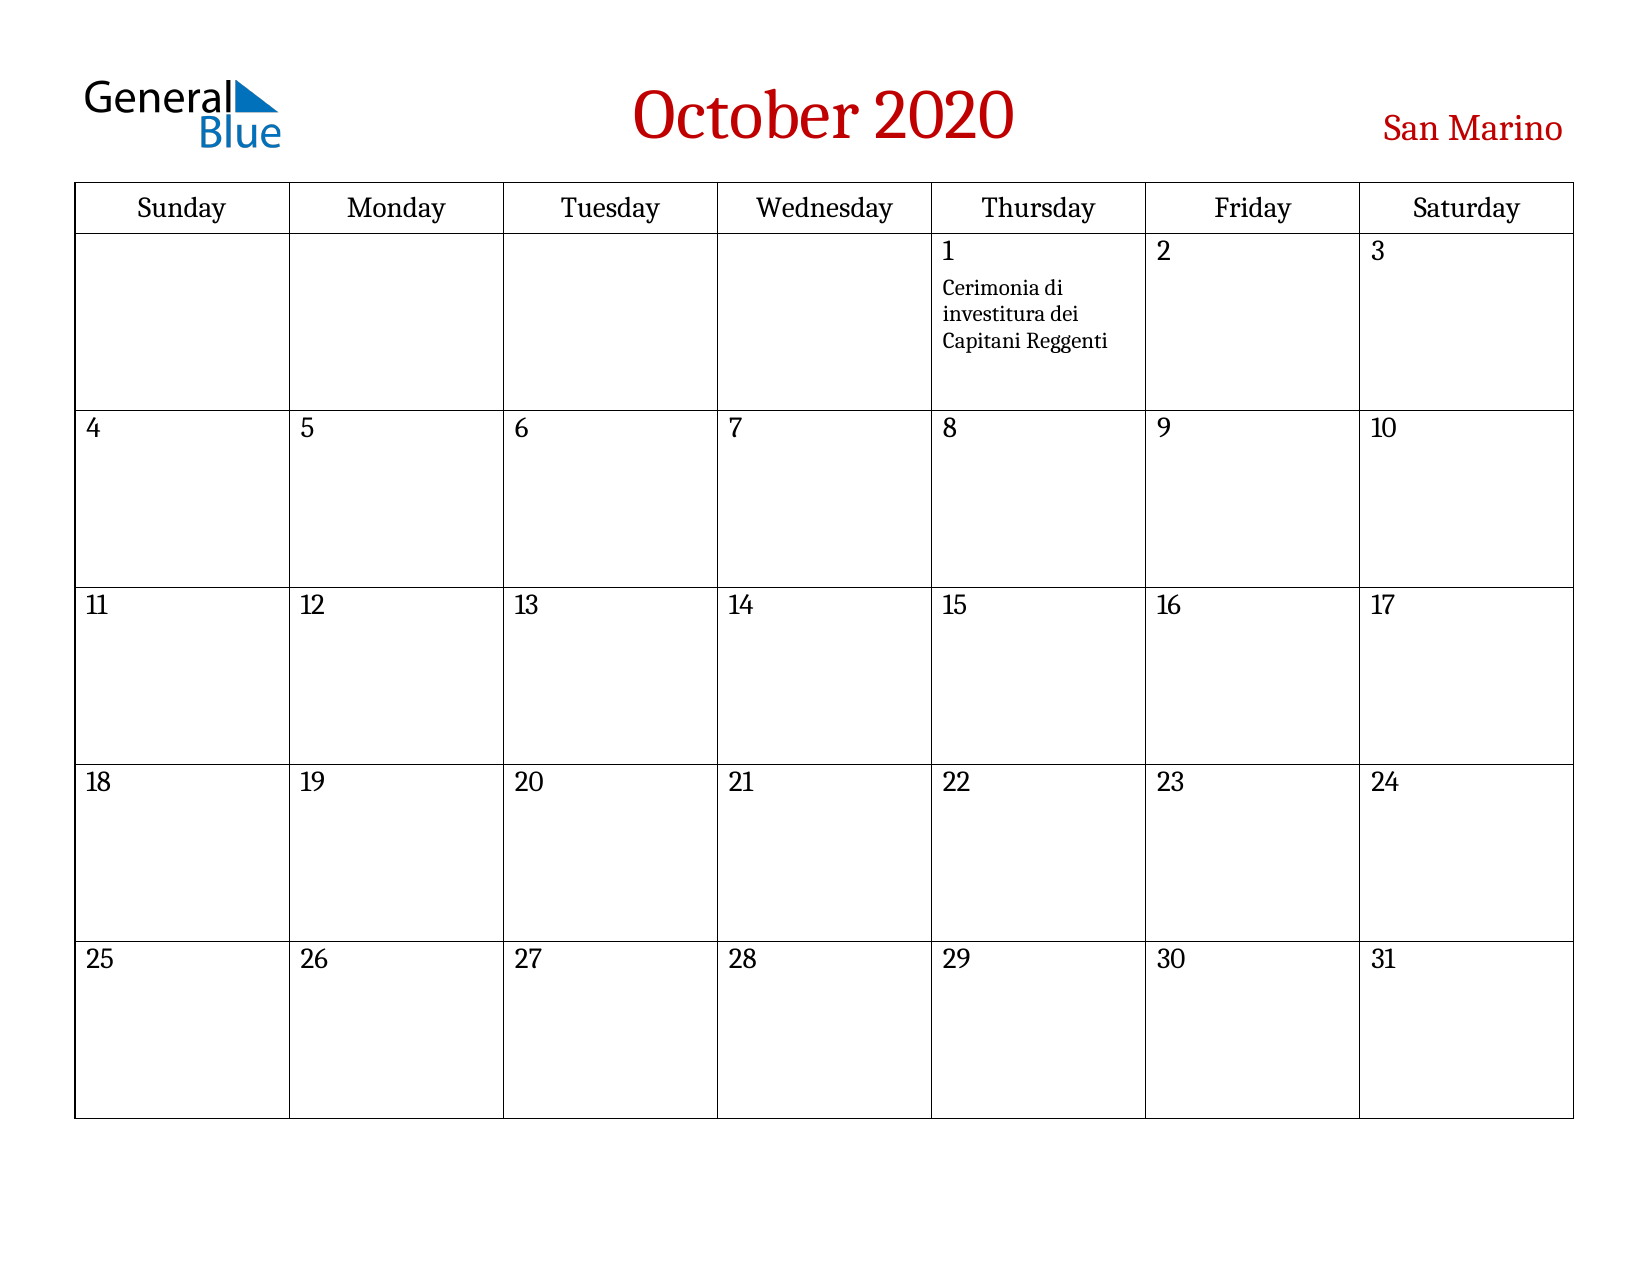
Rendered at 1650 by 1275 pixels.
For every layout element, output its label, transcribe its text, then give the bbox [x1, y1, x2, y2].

table_cell 22 [932, 765, 1145, 806]
table_cell [1360, 983, 1573, 1118]
table_cell [504, 806, 717, 941]
table_cell [290, 275, 503, 410]
table_cell [718, 452, 931, 587]
table_cell [290, 452, 503, 587]
table_cell [504, 629, 717, 764]
table_cell 28 [718, 942, 931, 983]
table_cell [504, 275, 717, 410]
table_cell 10 [1360, 411, 1573, 452]
table_cell [290, 983, 503, 1118]
table_cell 2 [1146, 234, 1359, 275]
table_cell [504, 983, 717, 1118]
table_cell 17 [1360, 588, 1573, 629]
picture [85, 80, 281, 148]
table_cell Friday [1146, 183, 1359, 233]
table_cell [76, 234, 289, 275]
table_cell Saturday [1360, 183, 1573, 233]
table_cell 8 [932, 411, 1145, 452]
table_cell [1146, 983, 1359, 1118]
table_cell 31 [1360, 942, 1573, 983]
table_cell [718, 234, 931, 275]
table_cell [290, 234, 503, 275]
table_cell Sunday [76, 183, 289, 233]
table_cell 11 [76, 588, 289, 629]
table_cell [1360, 452, 1573, 587]
table_cell 5 [290, 411, 503, 452]
table_cell [76, 806, 289, 941]
table_cell Cerimonia di investitura dei Capitani Reggenti [932, 275, 1145, 410]
table_cell 9 [1146, 411, 1359, 452]
table_cell 27 [504, 942, 717, 983]
table_cell 19 [290, 765, 503, 806]
table_cell 25 [76, 942, 289, 983]
table_cell [1146, 275, 1359, 410]
table_cell [932, 983, 1145, 1118]
table_header October 2020 [503, 75, 1146, 182]
table_cell 12 [290, 588, 503, 629]
table_cell [932, 452, 1145, 587]
table_cell 18 [76, 765, 289, 806]
table_cell 3 [1360, 234, 1573, 275]
table_cell 15 [932, 588, 1145, 629]
table_cell [1146, 452, 1359, 587]
table_cell [290, 806, 503, 941]
table_cell 30 [1146, 942, 1359, 983]
table_cell [76, 983, 289, 1118]
table_cell 26 [290, 942, 503, 983]
table_cell [1146, 629, 1359, 764]
table_cell Monday [290, 183, 503, 233]
table_cell 29 [932, 942, 1145, 983]
table_cell [1360, 806, 1573, 941]
table_cell 21 [718, 765, 931, 806]
table_header San Marino [1146, 75, 1574, 182]
table_cell 13 [504, 588, 717, 629]
table_cell [290, 629, 503, 764]
table_cell 6 [504, 411, 717, 452]
table_cell [718, 629, 931, 764]
table_cell [932, 629, 1145, 764]
table_cell 4 [76, 411, 289, 452]
table_cell 16 [1146, 588, 1359, 629]
table_cell [504, 234, 717, 275]
table_cell 14 [718, 588, 931, 629]
table_header [75, 75, 503, 182]
table_cell 23 [1146, 765, 1359, 806]
table_cell [718, 983, 931, 1118]
table_cell Wednesday [718, 183, 931, 233]
table_cell 1 [932, 234, 1145, 275]
table_cell [1360, 275, 1573, 410]
table_cell 20 [504, 765, 717, 806]
table_cell 24 [1360, 765, 1573, 806]
table_cell [76, 275, 289, 410]
table_cell [1146, 806, 1359, 941]
table_cell Tuesday [504, 183, 717, 233]
table_cell [718, 806, 931, 941]
table_cell [932, 806, 1145, 941]
table_cell Thursday [932, 183, 1145, 233]
table_cell [76, 629, 289, 764]
table_cell [76, 452, 289, 587]
table_cell [718, 275, 931, 410]
table_cell [504, 452, 717, 587]
table_cell [1360, 629, 1573, 764]
table_cell 7 [718, 411, 931, 452]
